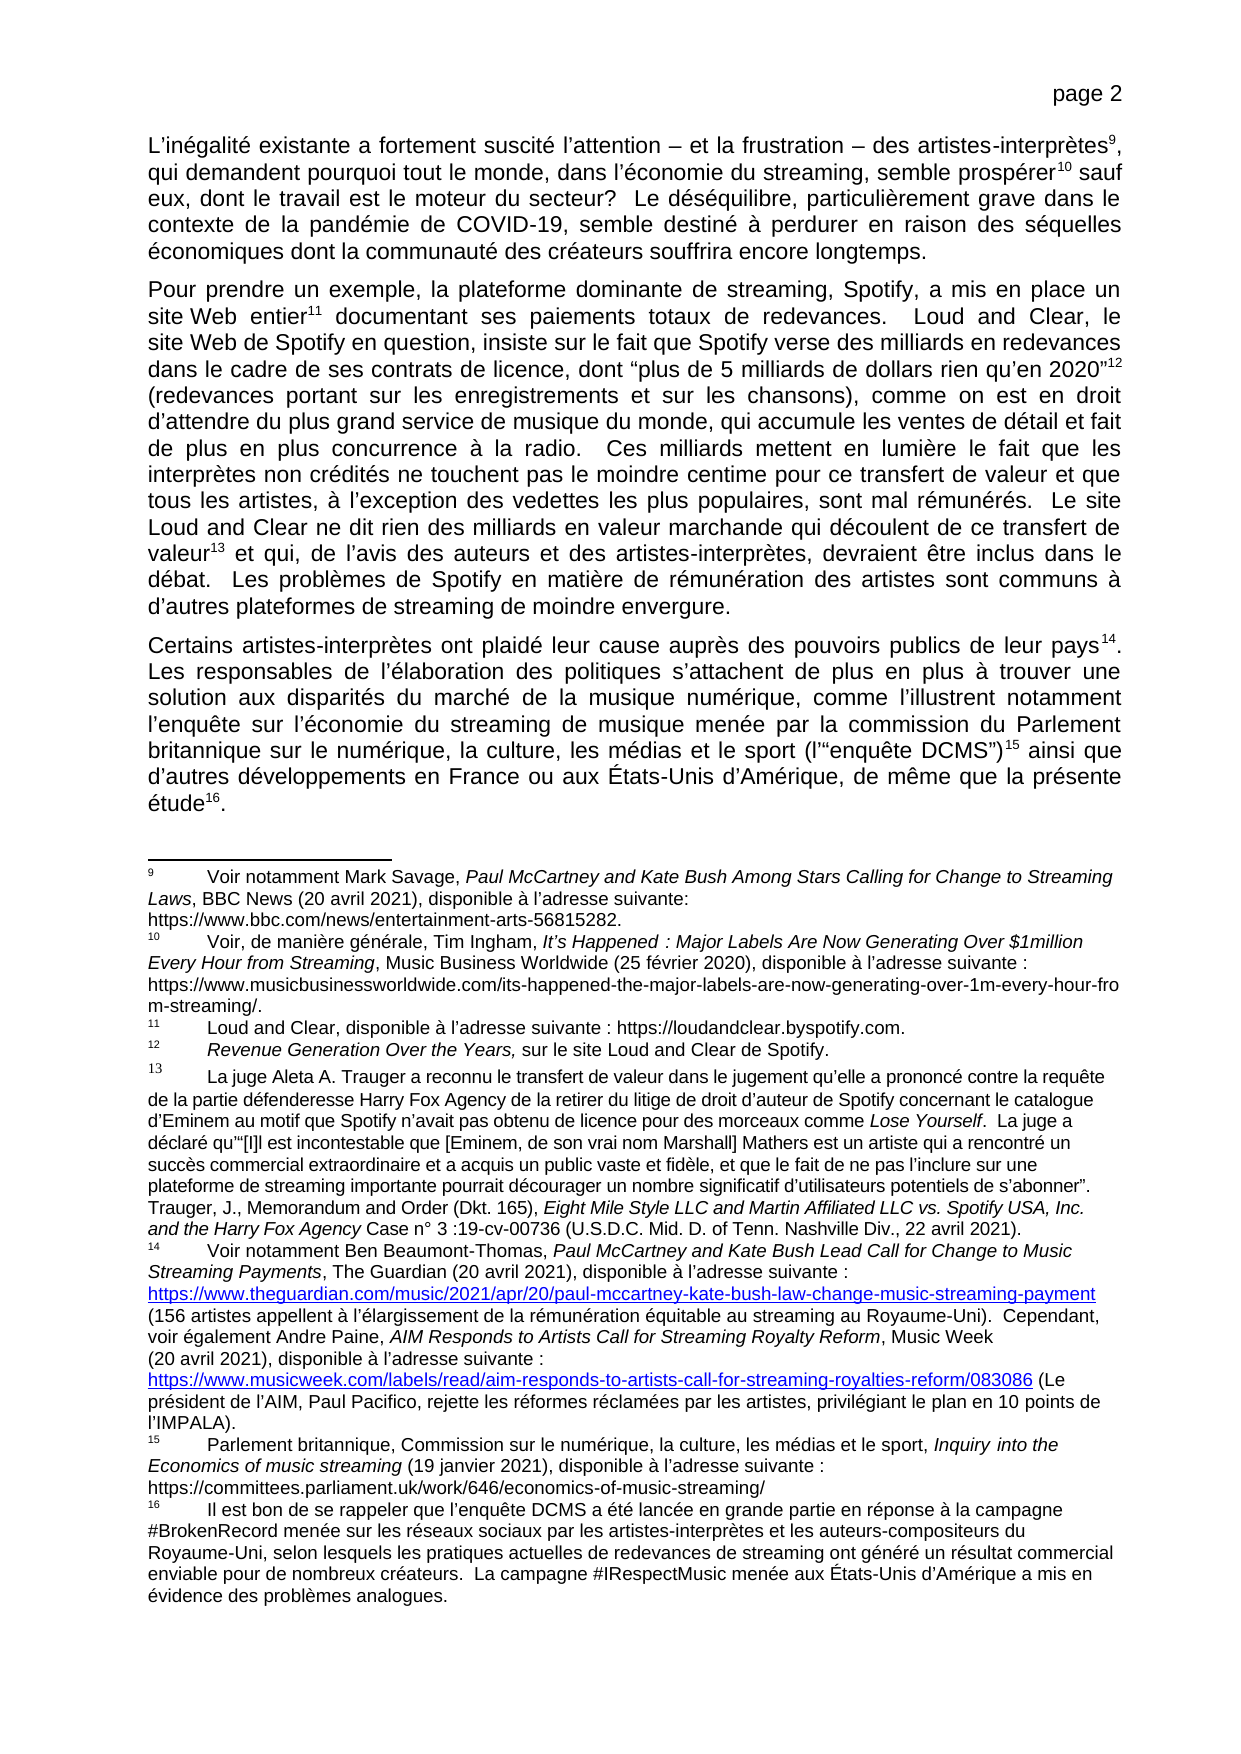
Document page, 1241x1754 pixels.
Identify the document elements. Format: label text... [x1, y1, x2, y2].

text L’essor du streaming interactif comme configuration dominante dans le domaine de la musique a repris l’équilibre, aussi imparfait soit-il, obtenu il y a une vingtaine d’années dans les traités. L’inégalité existante a fortement suscité l’attention – et la frustration – des artistes-interprètes, qui demandent pourquoi tout le monde, dans l’économie du streaming, semble prospérer sauf eux, dont le travail est le moteur du secteur? Le déséquilibre, particulièrement grave dans le contexte de la pandémie de COVID-19, semble destiné à perdurer en raison des séquelles économiques dont la communauté des créateurs souffrira encore longtemps. [148, 132, 1122, 264]
text Certains artistes-interprètes ont plaidé leur cause auprès des pouvoirs publics de leur pays. Les responsables de l’élaboration des politiques s’attachent de plus en plus à trouver une solution aux disparités du marché de la musique numérique, comme l’illustrent notamment l’enquête sur l’économie du streaming de musique menée par la commission du Parlement britannique sur le numérique, la culture, les médias et le sport (l’“enquête DCMS”) ainsi que d’autres développements en France ou aux États-Unis d’Amérique, de même que la présente étude. [148, 632, 1122, 816]
text Pour prendre un exemple, la plateforme dominante de streaming, Spotify, a mis en place un site Web entier documentant ses paiements totaux de redevances. Loud and Clear, le site Web de Spotify en question, insiste sur le fait que Spotify verse des milliards en redevances dans le cadre de ses contrats de licence, dont “plus de 5 milliards de dollars rien qu’en 2020” (redevances portant sur les enregistrements et sur les chansons), comme on est en droit d’attendre du plus grand service de musique du monde, qui accumule les ventes de détail et fait de plus en plus concurrence à la radio. Ces milliards mettent en lumière le fait que les interprètes non crédités ne touchent pas le moindre centime pour ce transfert de valeur et que tous les artistes, à l’exception des vedettes les plus populaires, sont mal rémunérés. Le site Loud and Clear ne dit rien des milliards en valeur marchande qui découlent de ce transfert de valeur et qui, de l’avis des auteurs et des artistes-interprètes, devraient être inclus dans le débat. Les problèmes de Spotify en matière de rémunération des artistes sont communs à d’autres plateformes de streaming de moindre envergure. [148, 276, 1122, 619]
